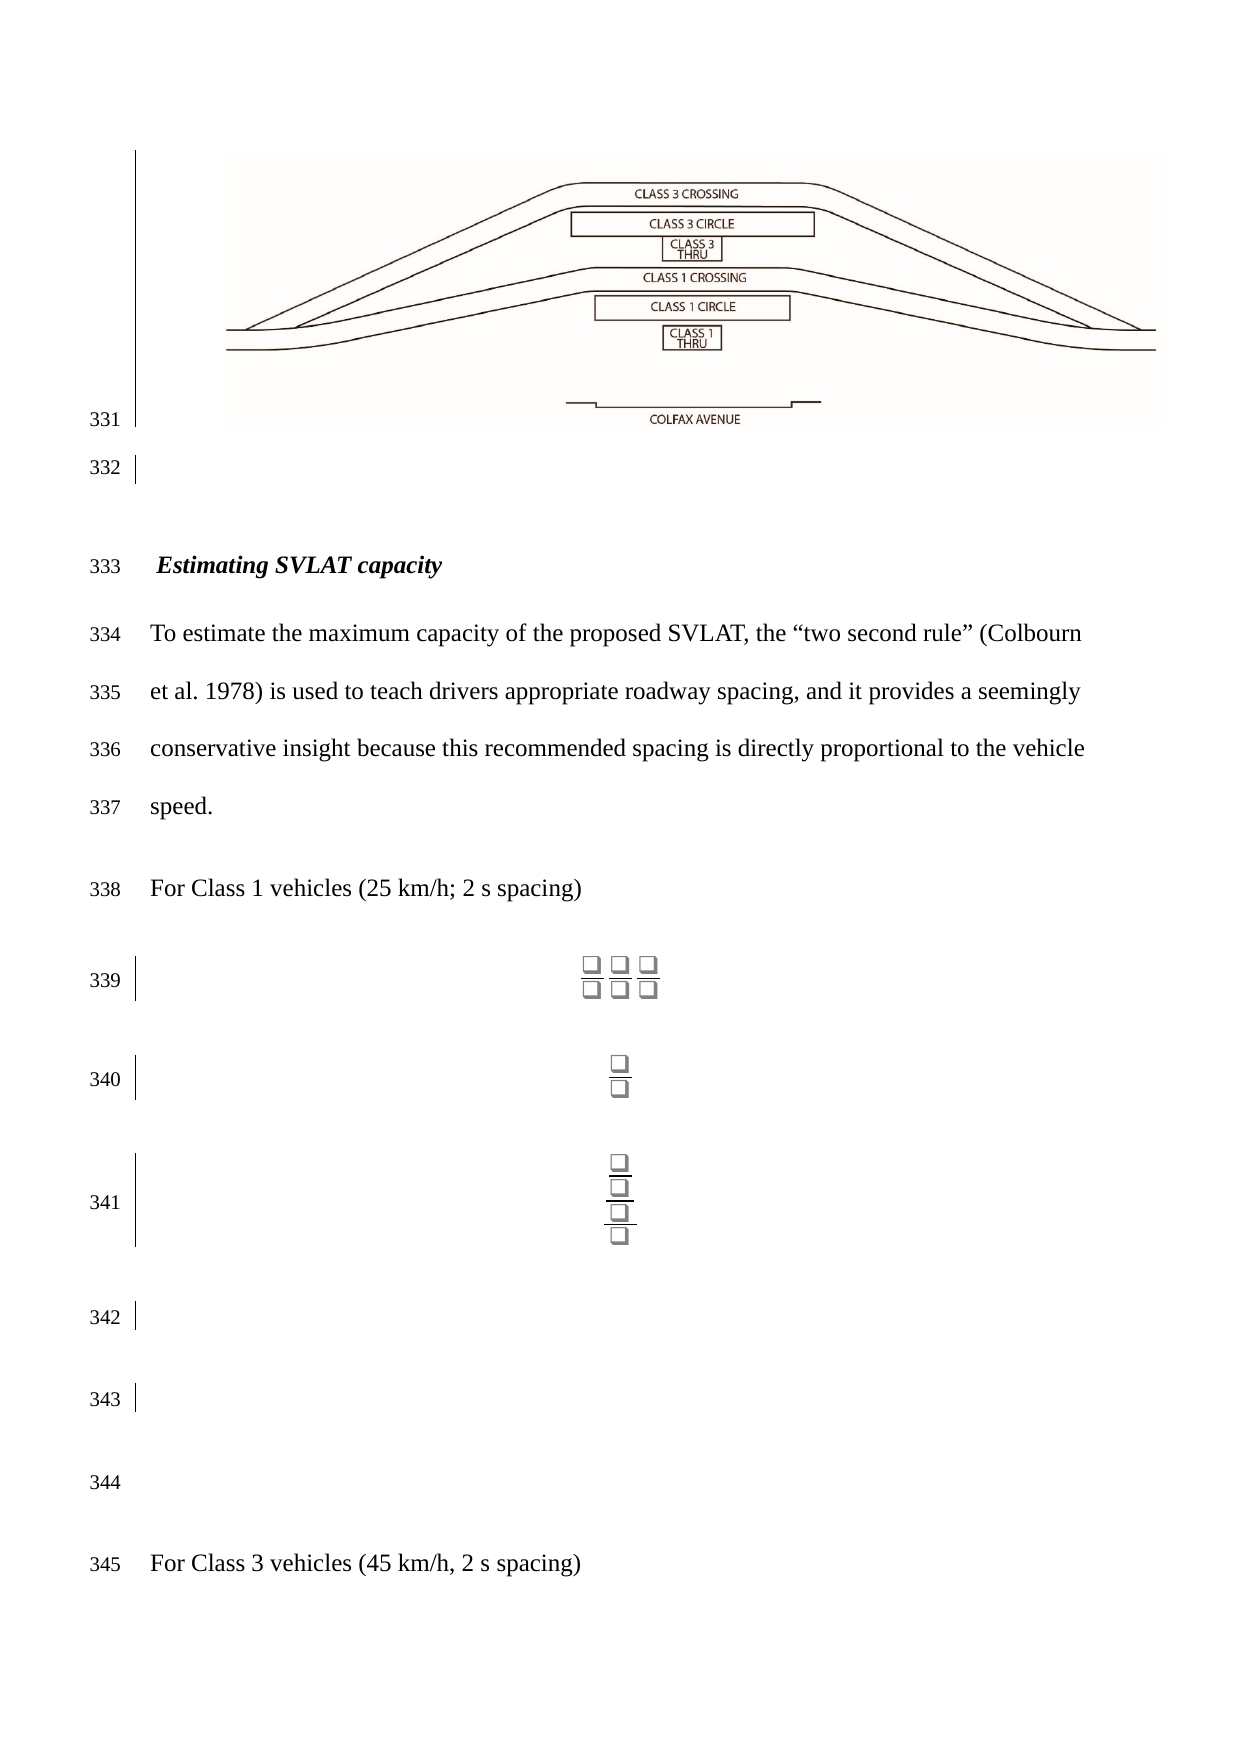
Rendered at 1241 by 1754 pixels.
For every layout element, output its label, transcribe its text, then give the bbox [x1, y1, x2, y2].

text To estimate the maximum capacity of the proposed SVLAT, the “two second rule” (Colbourn et al. 1978) is used to teach drivers appropriate roadway spacing, and it provides a seemingly conservative insight because this recommended spacing is directly proportional to the vehicle speed. [150, 618, 1090, 820]
text For Class 1 vehicles (25 km/h; 2 s spacing) [150, 873, 1090, 902]
picture [225, 150, 1166, 427]
subtitle Estimating SVLAT capacity [150, 550, 1031, 579]
text For Class 3 vehicles (45 km/h, 2 s spacing) [150, 1548, 1090, 1577]
